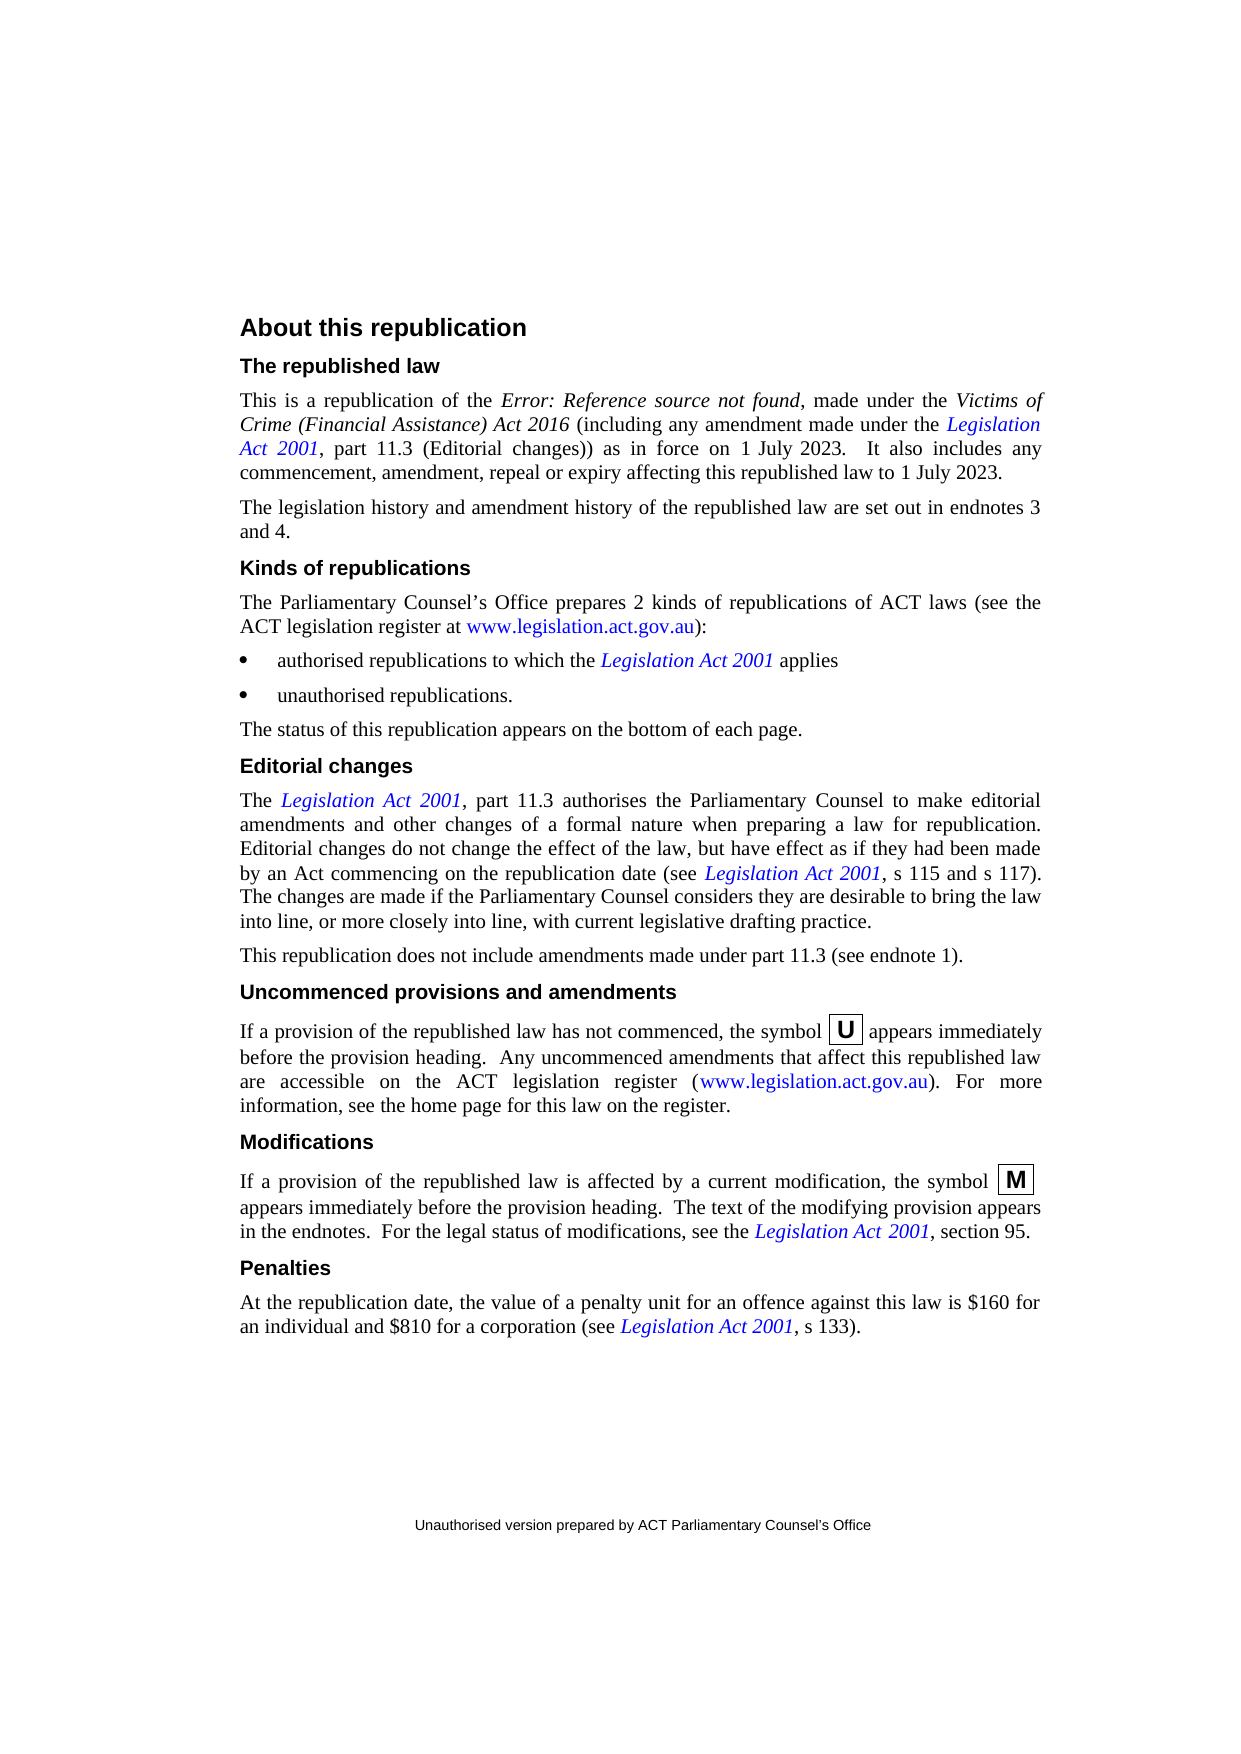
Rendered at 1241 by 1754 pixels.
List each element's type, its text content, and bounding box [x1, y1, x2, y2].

text This republication does not include amendments made under part 11.3 (see endnote 1). [239, 943, 1042, 967]
text This is a republication of the Victims of Crime (Financial Assistance) Regulation 2016, made under the Victims of Crime (Financial Assistance) Act 2016 (including any amendment made under the Legislation Act 2001, part 11.3 (Editorial changes)) as in force on 1 July 2023. It also includes any commencement, amendment, repeal or expiry affecting this republished law to 1 July 2023. [239, 388, 1042, 484]
text Penalties [239, 1255, 1042, 1279]
text Kinds of republications [239, 555, 1042, 579]
text Modifications [239, 1129, 1042, 1153]
text Uncommenced provisions and amendments [239, 979, 1042, 1003]
text The Legislation Act 2001, part 11.3 authorises the Parliamentary Counsel to make editorial amendments and other changes of a formal nature when preparing a law for republication. Editorial changes do not change the effect of the law, but have effect as if they had been made by an Act commencing on the republication date (see Legislation Act 2001, s 115 and s 117). The changes are made if the Parliamentary Counsel considers they are desirable to bring the law into line, or more closely into line, with current legislative drafting practice. [239, 788, 1042, 933]
text At the republication date, the value of a penalty unit for an offence against this law is $160 for an individual and $810 for a corporation (see Legislation Act 2001, s 133). [239, 1290, 1042, 1338]
text The status of this republication appears on the bottom of each page. [239, 717, 1042, 741]
text The Parliamentary Counsel’s Office prepares 2 kinds of republications of ACT laws (see the ACT legislation register at www.legislation.act.gov.au): [239, 590, 1042, 638]
text unauthorised republications. [239, 683, 1042, 707]
text Editorial changes [239, 754, 1042, 778]
text authorised republications to which the Legislation Act 2001 applies [239, 648, 1042, 672]
subtitle About this republication [239, 312, 1042, 341]
text If a provision of the republished law has not commenced, the symbol U appears immediately before the provision heading. Any uncommenced amendments that affect this republished law are accessible on the ACT legislation register (www.legislation.act.gov.au). For more information, see the home page for this law on the register. [239, 1014, 1042, 1117]
text The legislation history and amendment history of the republished law are set out in endnotes 3 and 4. [239, 495, 1042, 543]
text If a provision of the republished law is affected by a current modification, the symbol M appears immediately before the provision heading. The text of the modifying provision appears in the endnotes. For the legal status of modifications, see the Legislation Act 2001, section 95. [239, 1164, 1042, 1243]
text The republished law [239, 354, 1042, 378]
